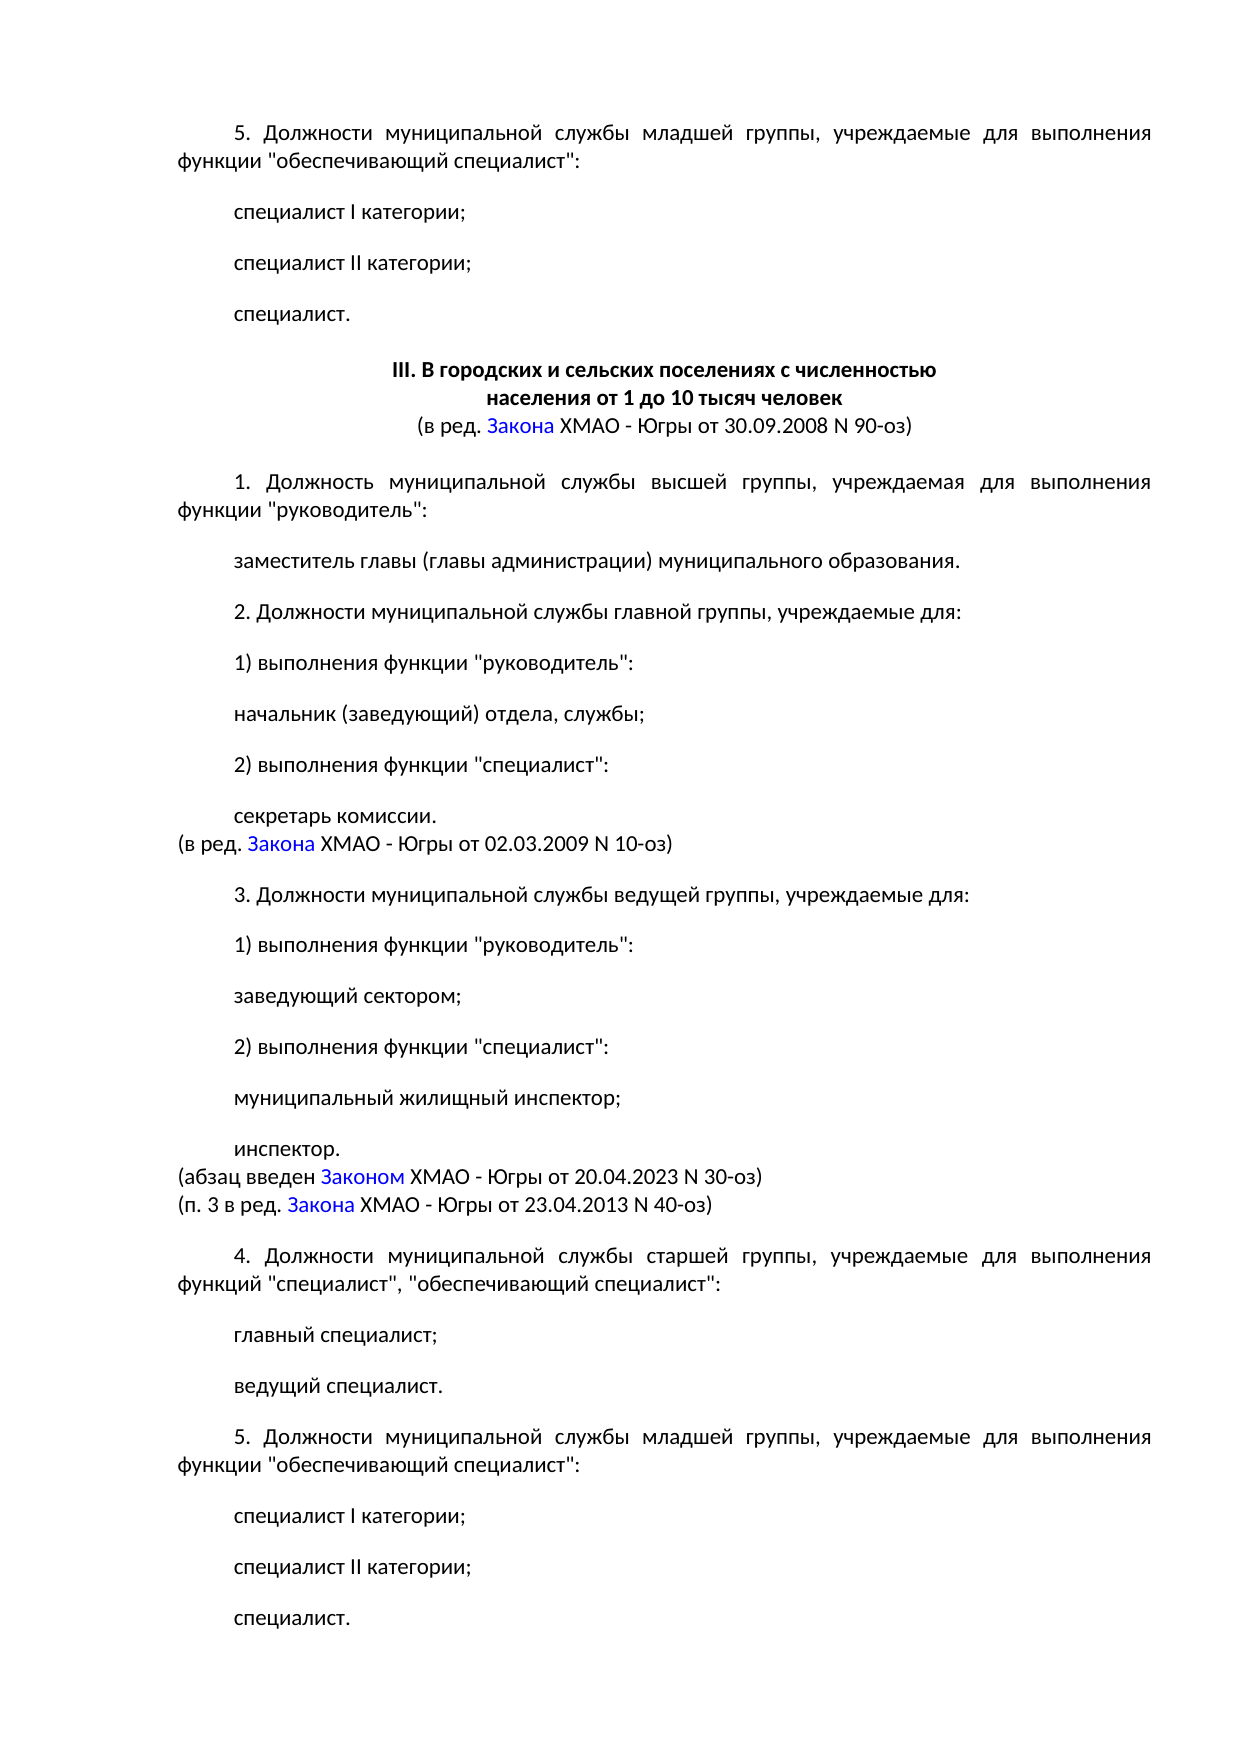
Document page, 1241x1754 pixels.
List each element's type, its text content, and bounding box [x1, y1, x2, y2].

text (в ред. Закона ХМАО - Югры от 30.09.2008 N 90-оз) [177, 411, 1152, 439]
text муниципальный жилищный инспектор; [177, 1083, 1152, 1111]
text специалист II категории; [177, 248, 1152, 276]
text специалист I категории; [177, 197, 1152, 225]
text главный специалист; [177, 1320, 1152, 1348]
text 1) выполнения функции "руководитель": [177, 648, 1152, 676]
text 1) выполнения функции "руководитель": [177, 931, 1152, 959]
text 5. Должности муниципальной службы младшей группы, учреждаемые для выполнения функции "обеспечивающий специалист": [177, 118, 1152, 174]
text заведующий сектором; [177, 982, 1152, 1009]
text специалист I категории; [177, 1501, 1152, 1529]
text 2. Должности муниципальной службы главной группы, учреждаемые для: [177, 597, 1152, 625]
text 2) выполнения функции "специалист": [177, 1032, 1152, 1061]
text начальник (заведующий) отдела, службы; [177, 699, 1152, 727]
title III. В городских и сельских поселениях с численностью [177, 355, 1152, 383]
text 5. Должности муниципальной службы младшей группы, учреждаемые для выполнения функции "обеспечивающий специалист": [177, 1422, 1152, 1478]
text секретарь комиссии. [177, 801, 1152, 829]
text специалист II категории; [177, 1552, 1152, 1580]
text 4. Должности муниципальной службы старшей группы, учреждаемые для выполнения функций "специалист", "обеспечивающий специалист": [177, 1241, 1152, 1297]
text специалист. [177, 299, 1152, 327]
text заместитель главы (главы администрации) муниципального образования. [177, 546, 1152, 574]
text 3. Должности муниципальной службы ведущей группы, учреждаемые для: [177, 880, 1152, 908]
title населения от 1 до 10 тысяч человек [177, 383, 1152, 411]
text 1. Должность муниципальной службы высшей группы, учреждаемая для выполнения функции "руководитель": [177, 467, 1152, 523]
text 2) выполнения функции "специалист": [177, 750, 1152, 778]
text инспектор. [177, 1134, 1152, 1162]
text ведущий специалист. [177, 1371, 1152, 1399]
text специалист. [177, 1603, 1152, 1631]
text (в ред. Закона ХМАО - Югры от 02.03.2009 N 10-оз) [177, 829, 1152, 857]
text (абзац введен Законом ХМАО - Югры от 20.04.2023 N 30-оз) [177, 1162, 1152, 1190]
text (п. 3 в ред. Закона ХМАО - Югры от 23.04.2013 N 40-оз) [177, 1190, 1152, 1218]
